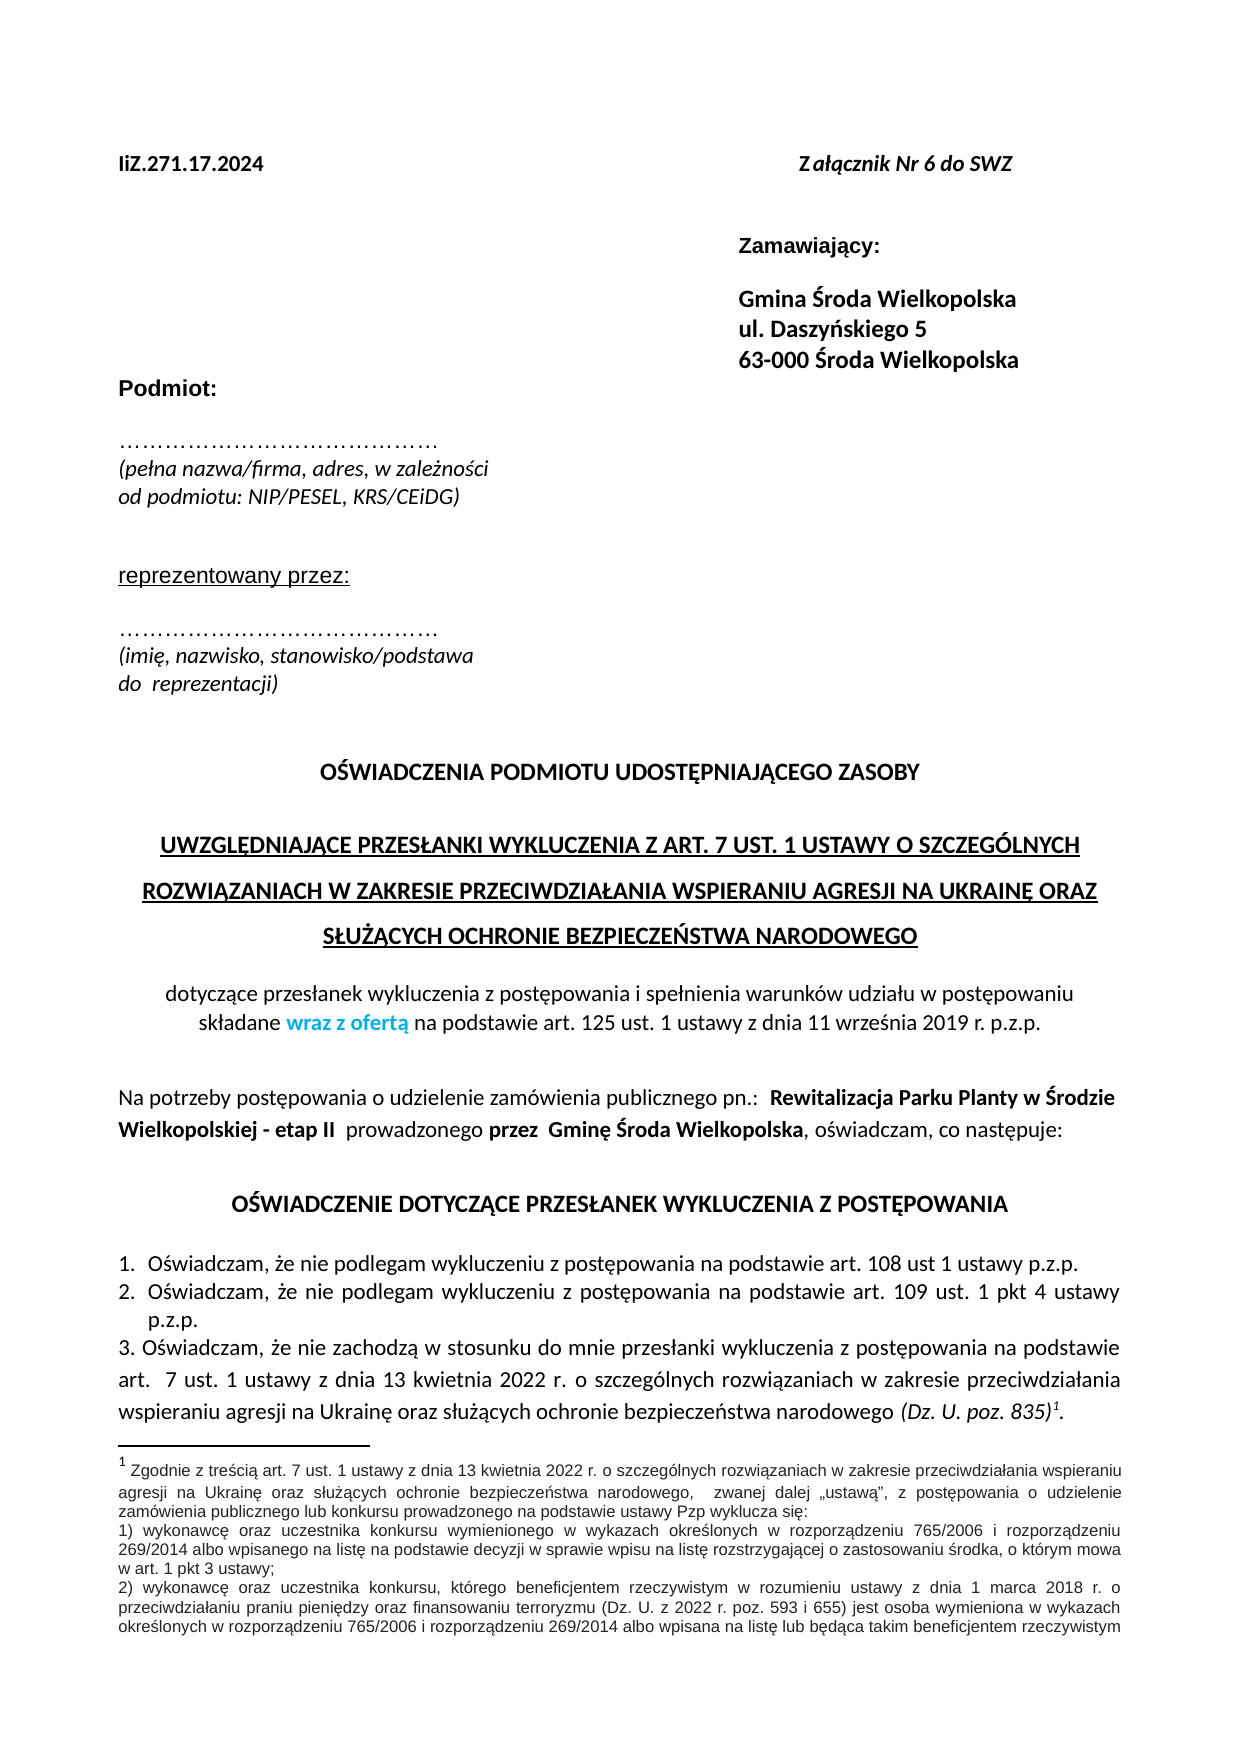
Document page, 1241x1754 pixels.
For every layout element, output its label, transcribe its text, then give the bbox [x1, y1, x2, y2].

text 63-000 Środa Wielkopolska [664, 344, 1122, 375]
text Zamawiający: [664, 233, 1122, 258]
text UWZGLĘDNIAJĄCE PRZESŁANKI WYKLUCZENIA Z ART. 7 UST. 1 USTAWY o szczególnych rozwiązaniach w zakresie przeciwdziałania wspieraniu agresji na Ukrainę oraz służących ochronie bezpieczeństwa narodowego [118, 829, 1122, 951]
text Gmina Środa Wielkopolska [664, 283, 1122, 314]
text IiZ.271.17.2024 Załącznik Nr 6 do SWZ [118, 149, 1122, 177]
text ul. Daszyńskiego 5 [664, 314, 1122, 344]
list Oświadczam, że nie podlegam wykluczeniu z postępowania na podstawie art. 108 ust 1 ustawy p.z.p. [118, 1249, 1122, 1277]
text OŚWIADCZENIE DOTYCZĄCE PRZESŁANEK WYKLUCZENIA Z POSTĘPOWANIA [118, 1188, 1122, 1218]
list Oświadczam, że nie podlegam wykluczeniu z postępowania na podstawie art. 109 ust. 1 pkt 4 ustawy p.z.p. [118, 1277, 1122, 1333]
text …………………………………… [118, 427, 502, 454]
text (imię, nazwisko, stanowisko/podstawa do reprezentacji) [118, 642, 502, 698]
text 3. Oświadczam, że nie zachodzą w stosunku do mnie przesłanki wykluczenia z postępowania na podstawie art. 7 ust. 1 ustawy z dnia 13 kwietnia 2022 r. o szczególnych rozwiązaniach w zakresie przeciwdziałania wspieraniu agresji na Ukrainę oraz służących ochronie bezpieczeństwa narodowego (Dz. U. poz. 835). [118, 1333, 1122, 1425]
text OŚWIADCZENIA PODMIOTU UDOSTĘPNIAJĄCEGO ZASOBY [118, 756, 1122, 787]
list Na potrzeby postępowania o udzielenie zamówienia publicznego pn.: Rewitalizacja Parku Planty w Środzie Wielkopolskiej - etap II prowadzonego przez Gminę Środa Wielkopolska, oświadczam, co następuje: [118, 1083, 1122, 1143]
text dotyczące przesłanek wykluczenia z postępowania i spełnienia warunków udziału w postępowaniu [118, 979, 1122, 1007]
text składane wraz z ofertą na podstawie art. 125 ust. 1 ustawy z dnia 11 września 2019 r. p.z.p. [118, 1008, 1122, 1036]
text (pełna nazwa/firma, adres, w zależności od podmiotu: NIP/PESEL, KRS/CEiDG) [118, 454, 502, 510]
text …………………………………… [118, 615, 1122, 642]
text reprezentowany przez: [118, 562, 1122, 589]
text Podmiot: [118, 375, 1122, 401]
